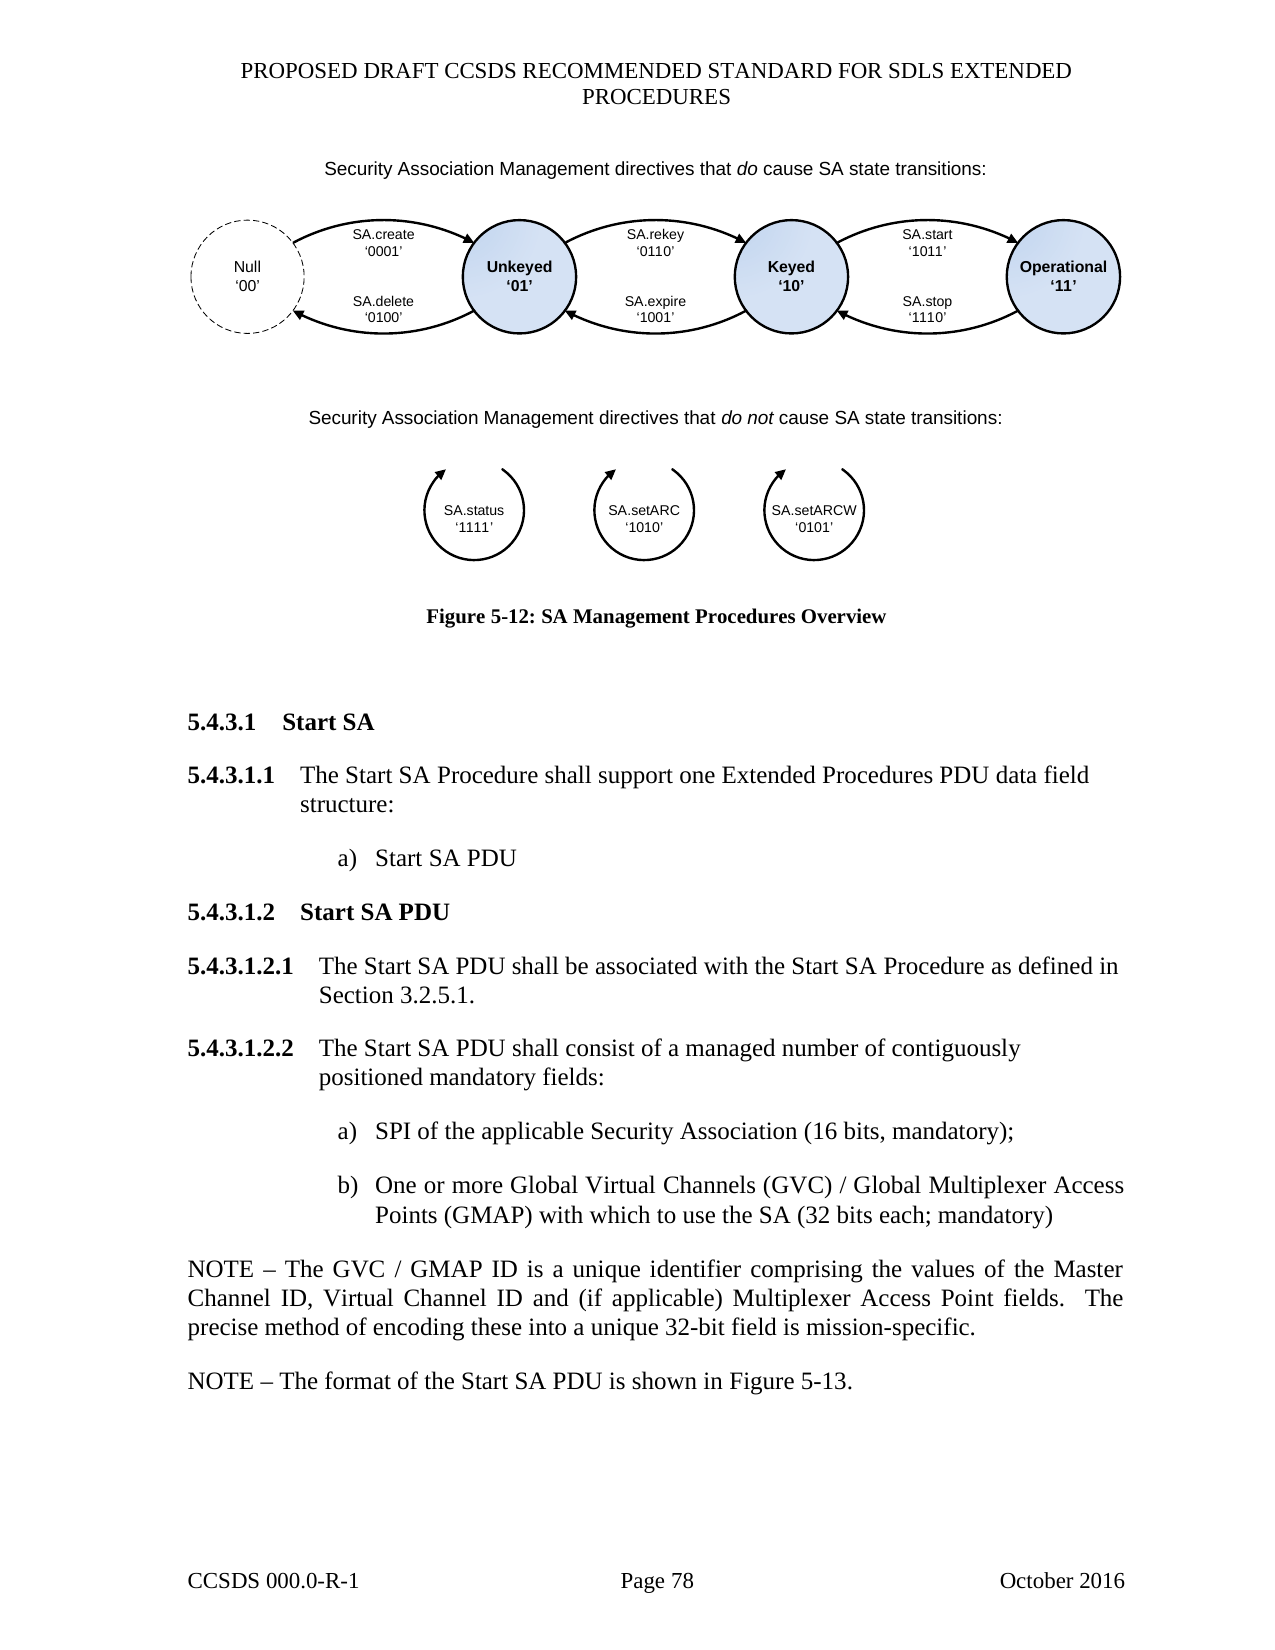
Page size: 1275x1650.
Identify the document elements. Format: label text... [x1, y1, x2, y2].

list One or more Global Virtual Channels (GVC) / Global Multiplexer Access Points (GMAP) with which to use the SA (32 bits each; mandatory) [337, 1170, 1125, 1228]
text NOTE – The GVC / GMAP ID is a unique identifier comprising the values of the Master Channel ID, Virtual Channel ID and (if applicable) Multiplexer Access Point fields. The precise method of encoding these into a unique 32-bit field is mission-specific. [187, 1253, 1125, 1341]
subtitle The Start SA PDU shall be associated with the Start SA Procedure as defined in Section 3.3.2.1. [187, 951, 1125, 1008]
list Start SA PDU [337, 843, 1125, 872]
subtitle The Start SA Procedure shall support one Extended Procedures PDU data field structure: [187, 761, 1125, 818]
subtitle Start SA PDU [187, 897, 1125, 926]
subtitle Start SA [187, 707, 1125, 736]
list SPI of the applicable Security Association (16 bits, mandatory); [337, 1116, 1125, 1145]
text NOTE – The format of the Start SA PDU is shown in [187, 1366, 1125, 1395]
subtitle The Start SA PDU shall consist of a managed number of contiguously positioned mandatory fields: [187, 1033, 1125, 1091]
